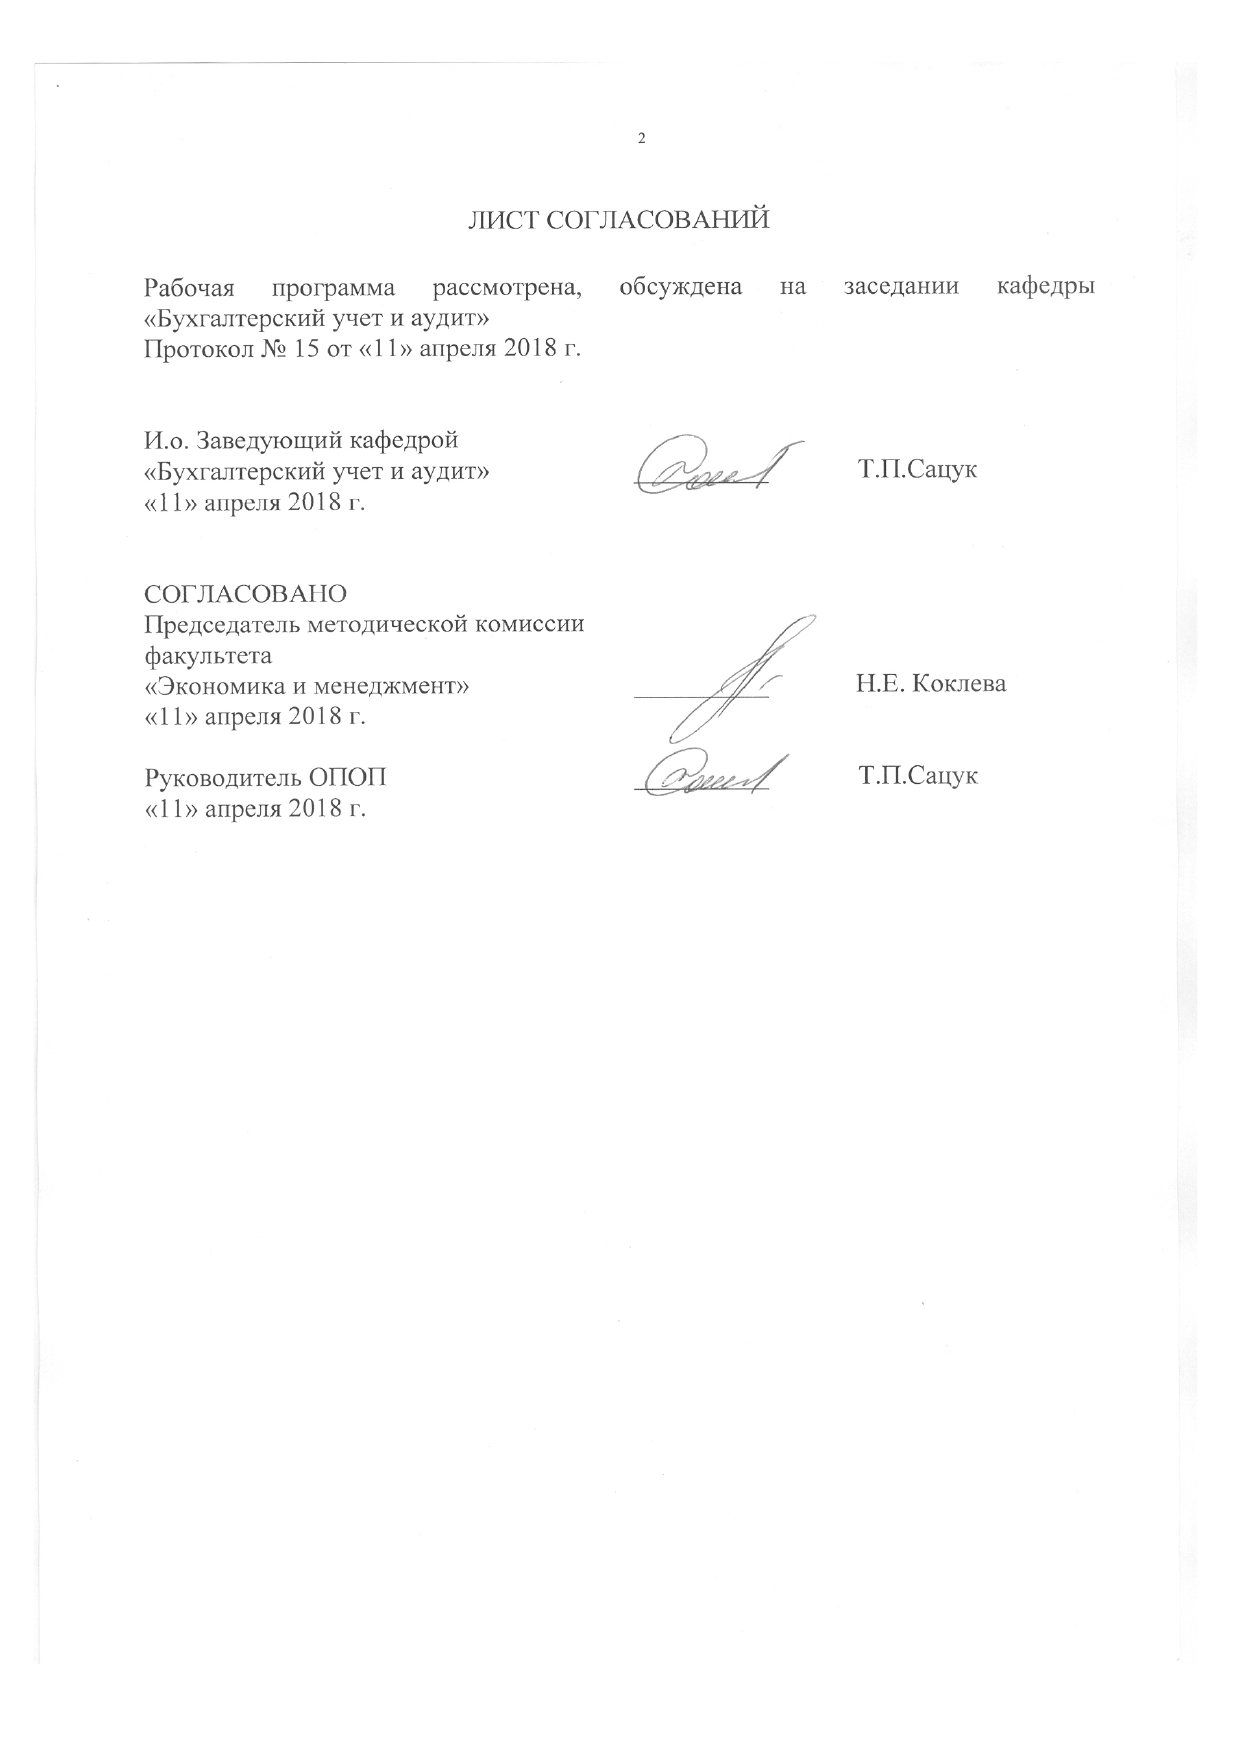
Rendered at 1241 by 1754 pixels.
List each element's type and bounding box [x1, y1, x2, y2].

picture [33, 62, 1198, 1665]
